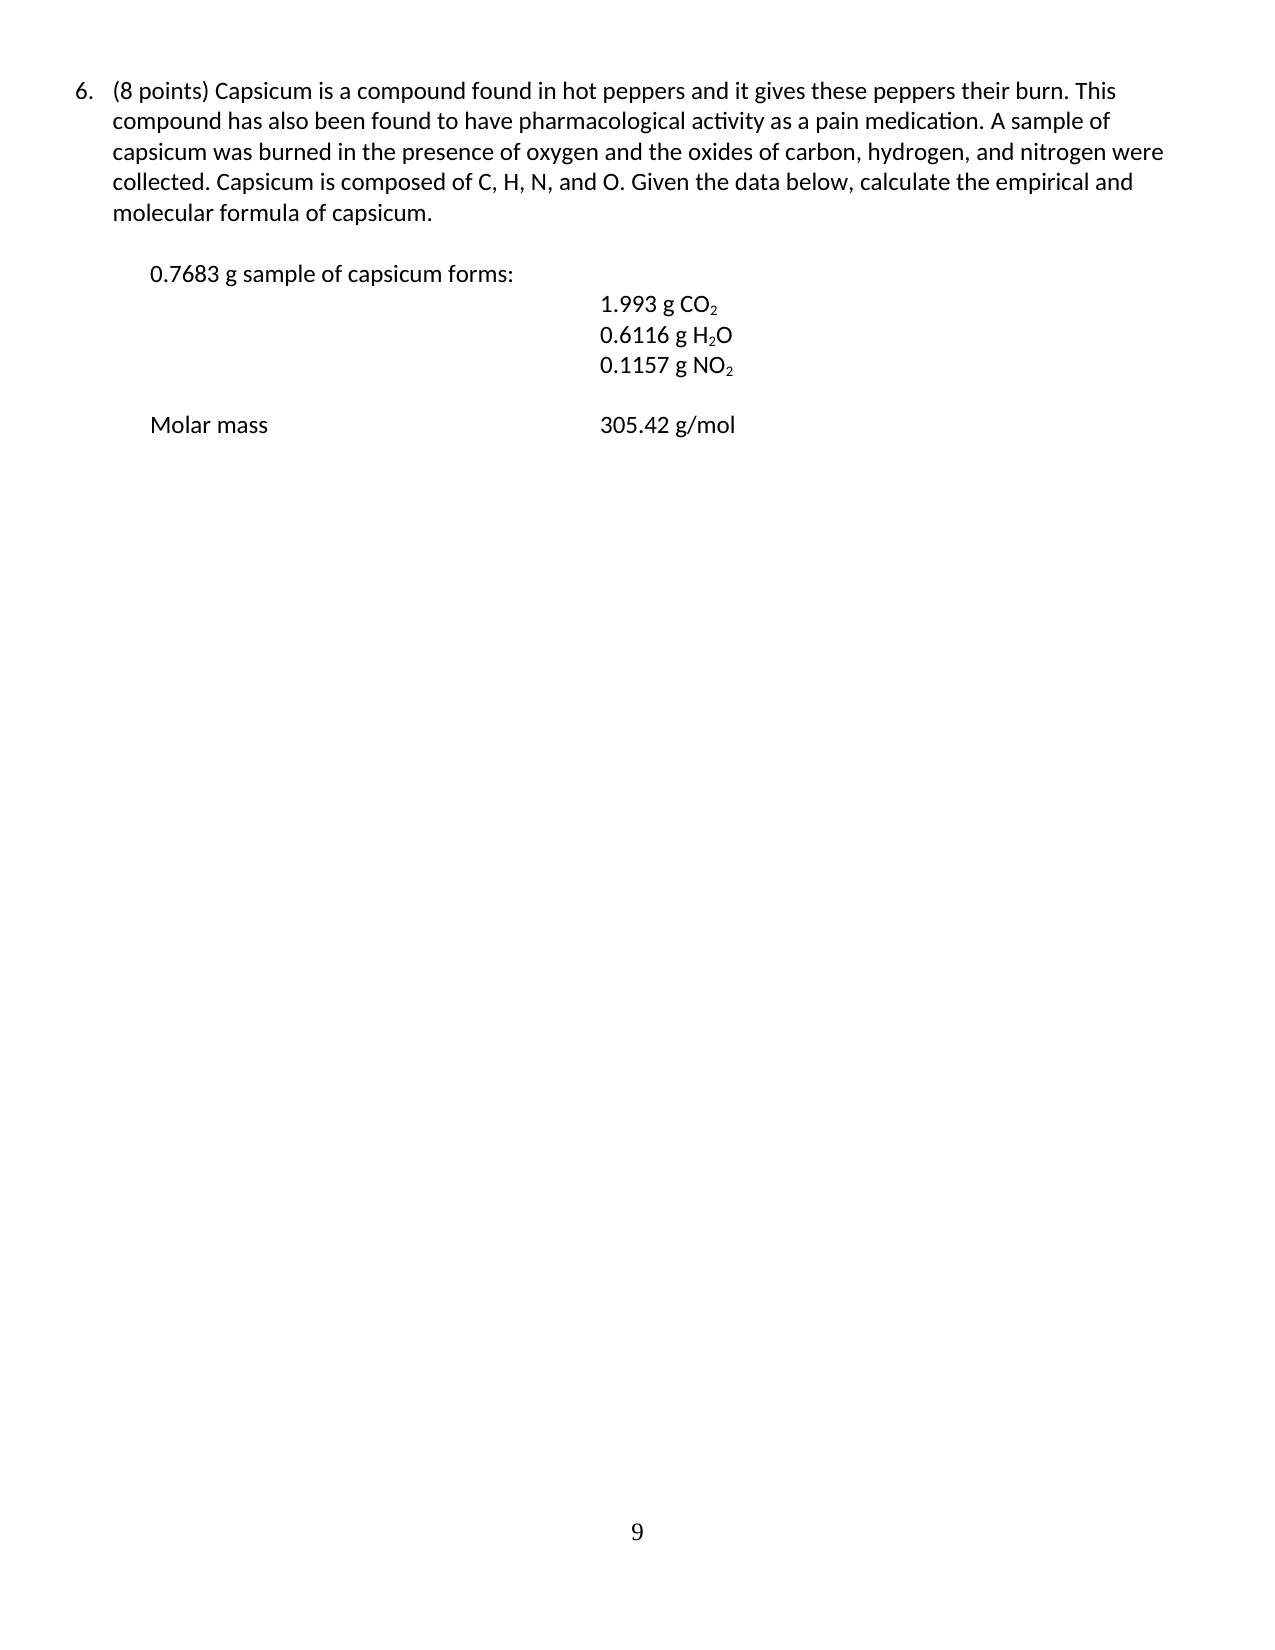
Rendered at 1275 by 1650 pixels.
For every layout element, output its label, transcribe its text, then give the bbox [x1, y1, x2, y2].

text 0.7683 g sample of capsicum forms: [150, 258, 1200, 289]
text 1.993 g CO2 [150, 289, 1200, 319]
text 0.1157 g NO2 [150, 350, 1200, 380]
text Molar mass 305.42 g/mol [75, 409, 1200, 439]
text 0.6116 g H2O [150, 319, 1200, 350]
list (8 points) Capsicum is a compound found in hot peppers and it gives these peppers their burn. This compound has also been found to have pharmacological activity as a pain medication. A sample of capsicum was burned in the presence of oxygen and the oxides of carbon, hydrogen, and nitrogen were collected. Capsicum is composed of C, H, N, and O. Given the data below, calculate the empirical and molecular formula of capsicum. [75, 75, 1200, 228]
